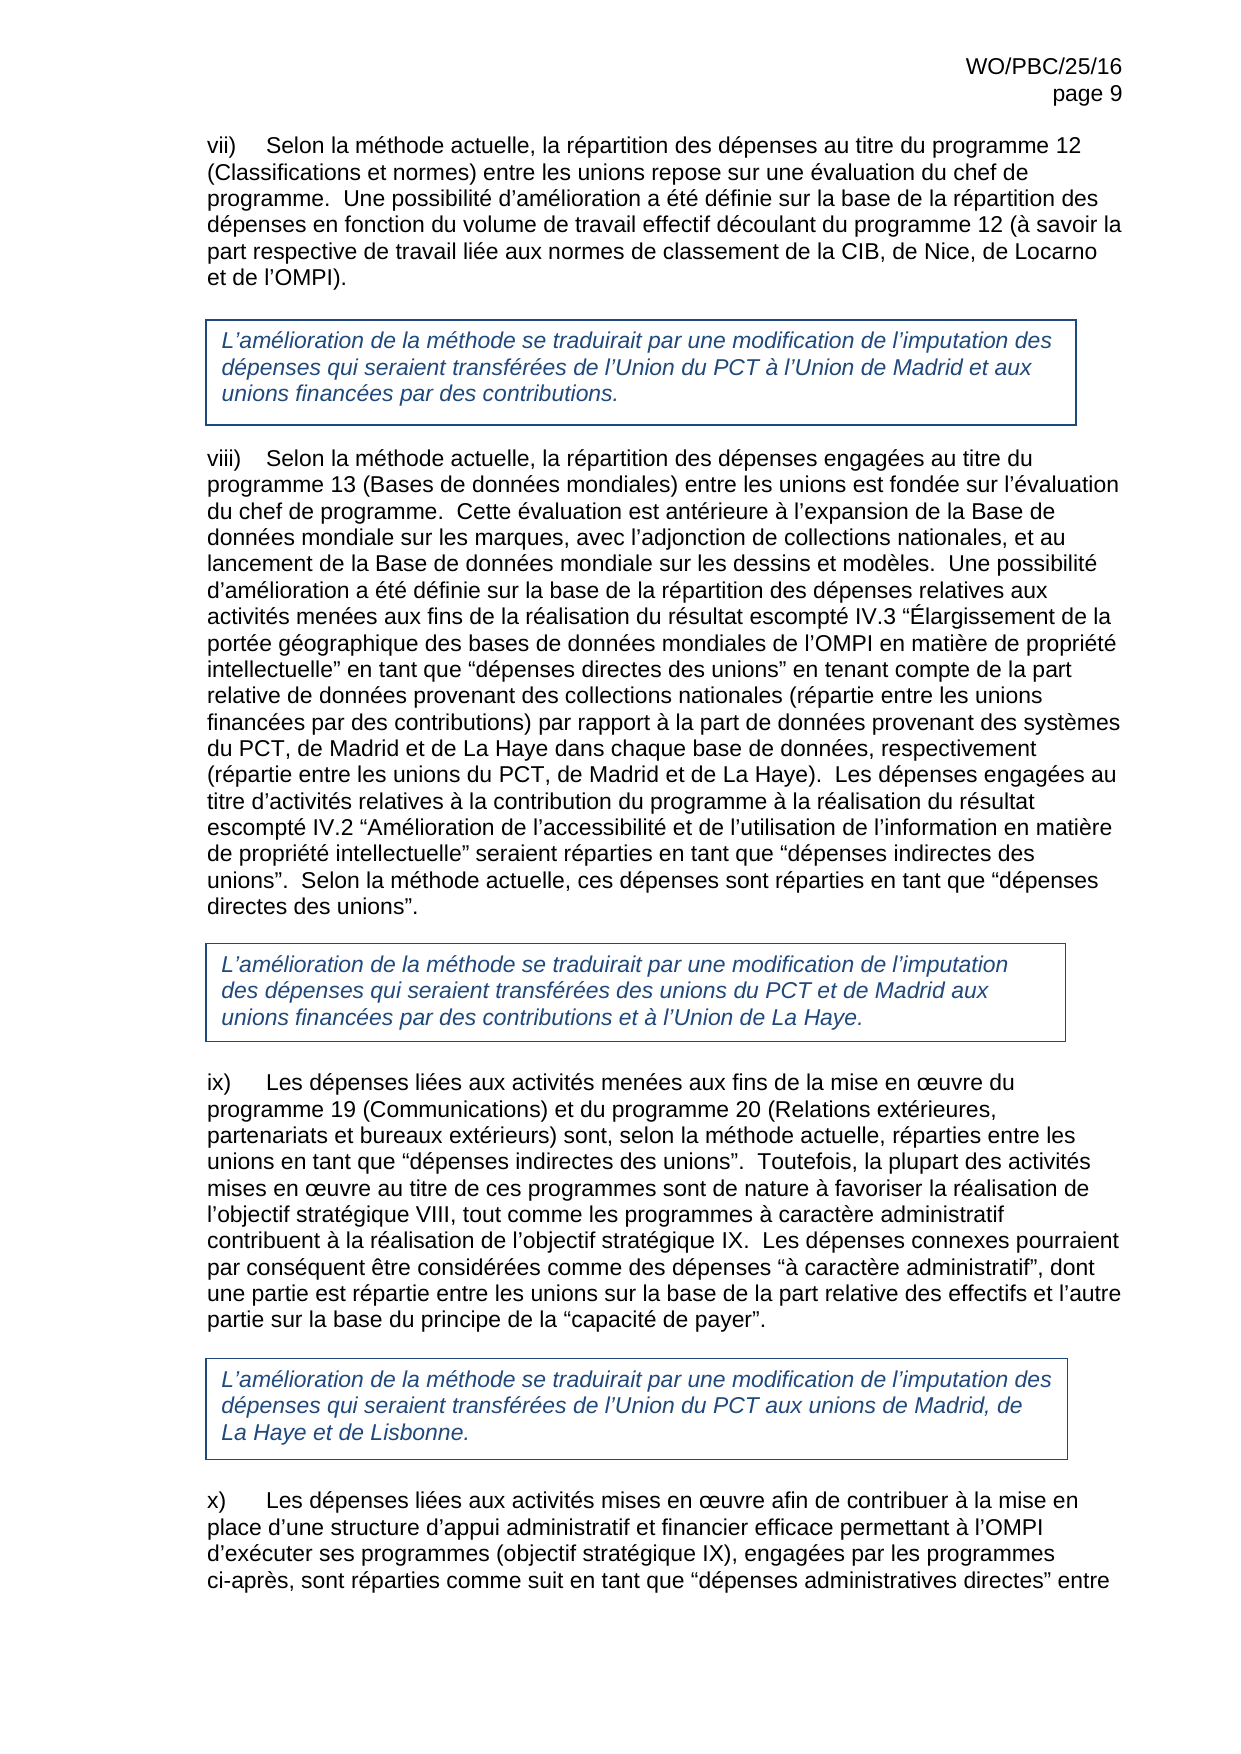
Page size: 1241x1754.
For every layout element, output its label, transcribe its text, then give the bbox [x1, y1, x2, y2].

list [207, 1487, 1122, 1593]
list Les dépenses liées aux activités menées aux fins de la mise en œuvre du programme 19 (Communications) et du programme 20 (Relations extérieures, partenariats et bureaux extérieurs) sont, selon la méthode actuelle, réparties entre les unions en tant que “dépenses indirectes des unions”. Toutefois, la plupart des activités mises en œuvre au titre de ces programmes sont de nature à favoriser la réalisation de l’objectif stratégique VIII, tout comme les programmes à caractère administratif contribuent à la réalisation de l’objectif stratégique IX. Les dépenses connexes pourraient par conséquent être considérées comme des dépenses “à caractère administratif”, dont une partie est répartie entre les unions sur la base de la part relative des effectifs et l’autre partie sur la base du principe de la “capacité de payer”. [207, 1069, 1122, 1333]
list Selon la méthode actuelle, la répartition des dépenses engagées au titre du programme 13 (‎Bases de données mondiales) entre les unions est fondée sur l’évaluation du chef de programme. Cette évaluation est antérieure à l’expansion de la Base de données mondiale sur les marques, avec l’adjonction de collections nationales, et au lancement de la Base de données mondiale sur les dessins et modèles. Une possibilité d’amélioration a été définie sur la base de la répartition des dépenses relatives aux activités menées aux fins de la réalisation du résultat escompté IV.3 “Élargissement de la portée géographique des bases de données mondiales de l’OMPI en matière de propriété intellectuelle” en tant que “dépenses directes des unions” en tenant compte de la part relative de données provenant des collections nationales (répartie entre les unions financées par des contributions) par rapport à la part de données provenant des systèmes du PCT, de Madrid et de La Haye dans chaque base de données, respectivement (répartie entre les unions du PCT, de Madrid et de La Haye). Les dépenses engagées au titre d’activités relatives à la contribution du programme à la réalisation du résultat escompté IV.2 “Amélioration de l’accessibilité et de l’utilisation de l’information en matière de propriété intellectuelle” seraient réparties en tant que “dépenses indirectes des unions”. Selon la méthode actuelle, ces dépenses sont réparties en tant que “dépenses directes des unions”. [207, 445, 1122, 919]
list Selon la méthode actuelle, la répartition des dépenses au titre du programme 12 (Classifications ‎et normes) entre les unions repose sur une évaluation du chef de programme. Une possibilité d’amélioration a été définie sur la base de la répartition des dépenses en fonction du volume de travail effectif découlant du programme 12 (à savoir la part respective de travail liée aux normes de classement de la CIB, de Nice, de Locarno et de l’OMPI). [207, 132, 1122, 290]
